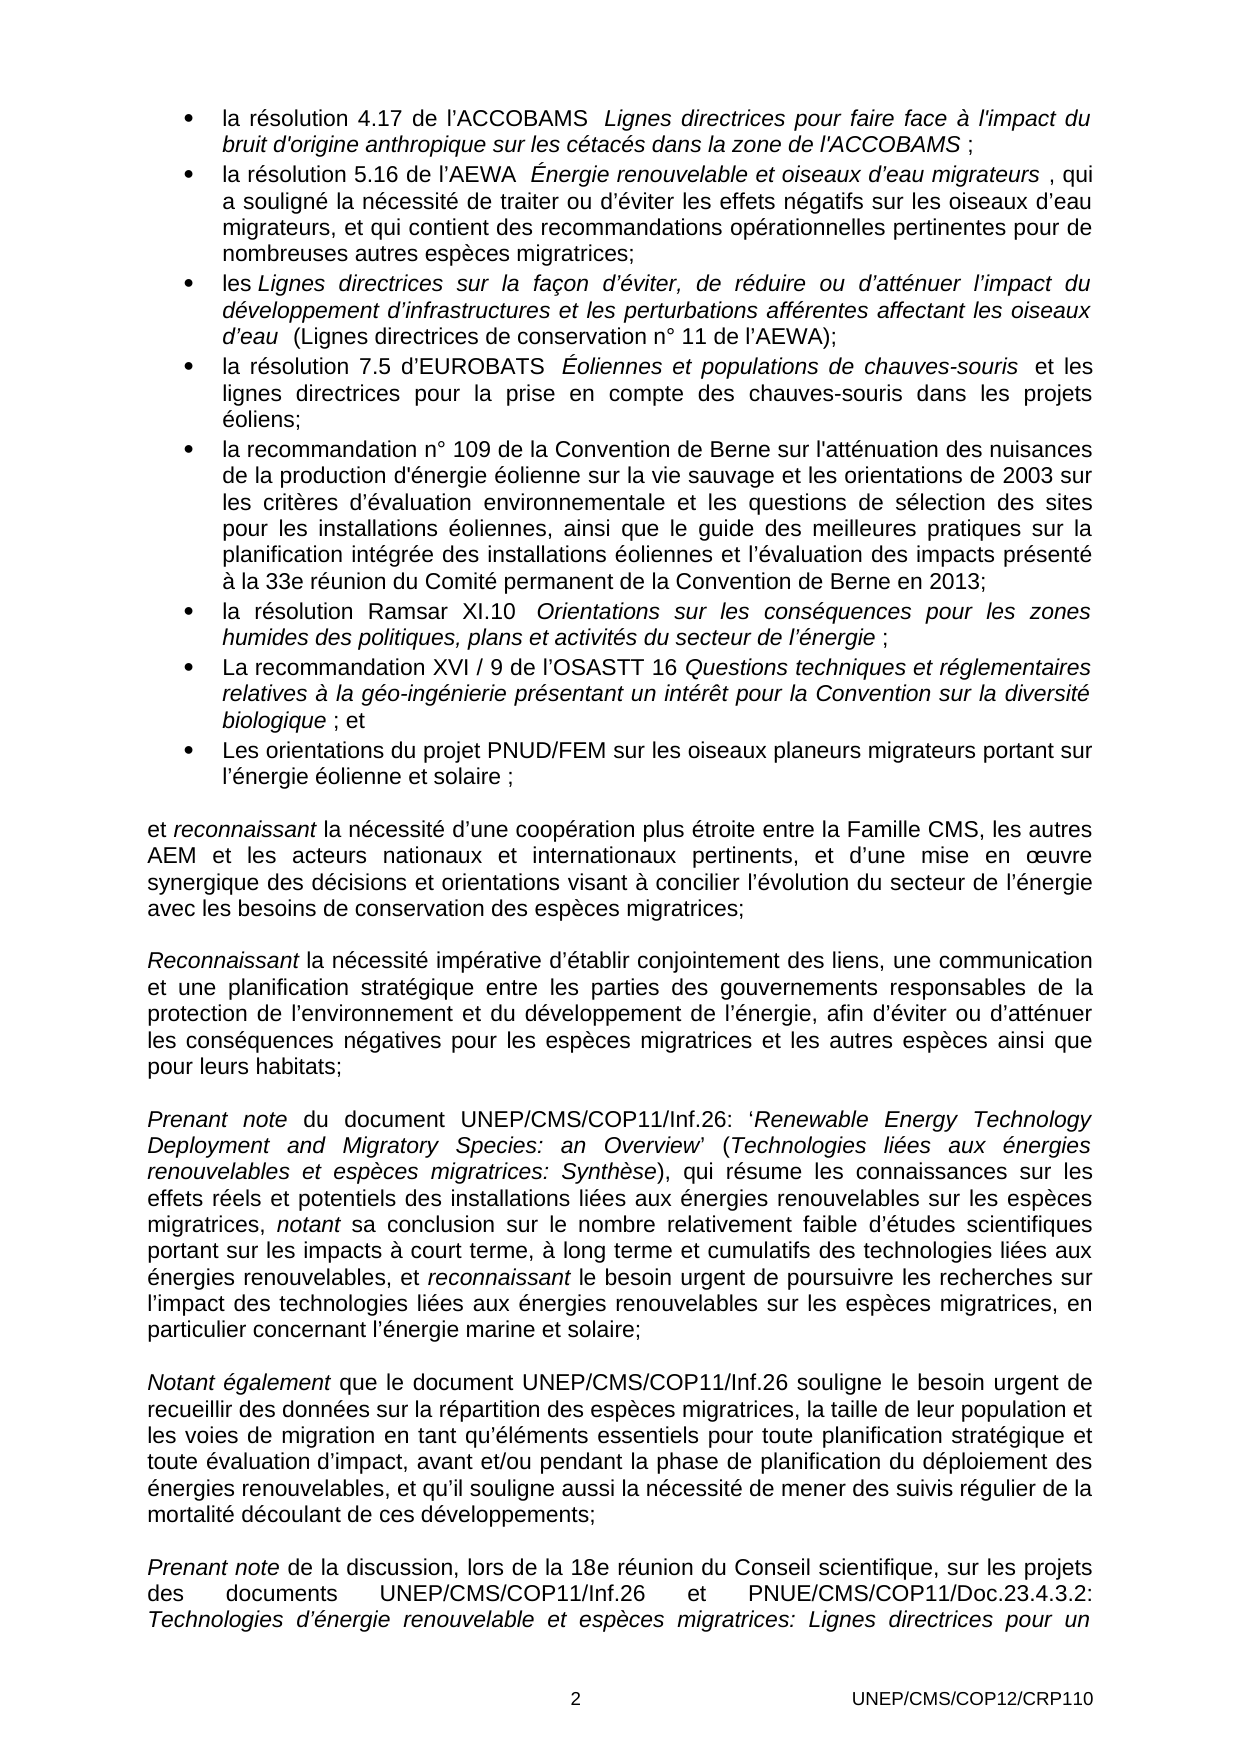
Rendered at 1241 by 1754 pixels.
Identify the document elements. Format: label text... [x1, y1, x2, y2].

text Prenant note du document UNEP/CMS/COP11/Inf.26: ‘Renewable Energy Technology Deployment and Migratory Species: an Overview’ (Technologies liées aux énergies renouvelables et espèces migratrices: Synthèse), qui résume les connaissances sur les effets réels et potentiels des installations liées aux énergies renouvelables sur les espèces migratrices, notant sa conclusion sur le nombre relativement faible d’études scientifiques portant sur les impacts à court terme, à long terme et cumulatifs des technologies liées aux énergies renouvelables, et reconnaissant le besoin urgent de poursuivre les recherches sur l’impact des technologies liées aux énergies renouvelables sur les espèces migratrices, en particulier concernant l’énergie marine et solaire; [147, 1106, 1093, 1343]
text la résolution 5.16 de l’AEWA Énergie renouvelable et oiseaux d’eau migrateurs , qui a souligné la nécessité de traiter ou d’éviter les effets négatifs sur les oiseaux d’eau migrateurs, et qui contient des recommandations opérationnelles pertinentes pour de nombreuses autres espèces migratrices; [184, 161, 1093, 267]
text la résolution Ramsar XI.10 Orientations sur les conséquences pour les zones humides des politiques, plans et activités du secteur de l’énergie ; [184, 598, 1093, 650]
text la recommandation n° 109 de la Convention de Berne sur l'atténuation des nuisances de la production d'énergie éolienne sur la vie sauvage et les orientations de 2003 sur les critères d’évaluation environnementale et les questions de sélection des sites pour les installations éoliennes, ainsi que le guide des meilleures pratiques sur la planification intégrée des installations éoliennes et l’évaluation des impacts présenté à la 33e réunion du Comité permanent de la Convention de Berne en 2013; [184, 436, 1093, 594]
text La recommandation XVI / 9 de l’OSASTT 16 Questions techniques et réglementaires relatives à la géo-ingénierie présentant un intérêt pour la Convention sur la diversité biologique ; et [184, 654, 1093, 733]
text les Lignes directrices sur la façon d’éviter, de réduire ou d’atténuer l’impact du développement d’infrastructures et les perturbations afférentes affectant les oiseaux d’eau (Lignes directrices de conservation n° 11 de l’AEWA); [184, 270, 1093, 349]
text Reconnaissant la nécessité impérative d’établir conjointement des liens, une communication et une planification stratégique entre les parties des gouvernements responsables de la protection de l’environnement et du développement de l’énergie, afin d’éviter ou d’atténuer les conséquences négatives pour les espèces migratrices et les autres espèces ainsi que pour leurs habitats; [147, 947, 1093, 1079]
text la résolution 4.17 de l’ACCOBAMS Lignes directrices pour faire face à l'impact du bruit d'origine anthropique sur les cétacés dans la zone de l'ACCOBAMS ; [184, 105, 1093, 158]
text et reconnaissant la nécessité d’une coopération plus étroite entre la Famille CMS, les autres AEM et les acteurs nationaux et internationaux pertinents, et d’une mise en œuvre synergique des décisions et orientations visant à concilier l’évolution du secteur de l’énergie avec les besoins de conservation des espèces migratrices; [147, 816, 1093, 921]
text la résolution 7.5 d’EUROBATS Éoliennes et populations de chauves-souris et les lignes directrices pour la prise en compte des chauves-souris dans les projets éoliens; [184, 353, 1093, 432]
text Les orientations du projet PNUD/FEM sur les oiseaux planeurs migrateurs portant sur l’énergie éolienne et solaire ; [184, 737, 1093, 789]
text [147, 1554, 1093, 1633]
text Notant également que le document UNEP/CMS/COP11/Inf.26 souligne le besoin urgent de recueillir des données sur la répartition des espèces migratrices, la taille de leur population et les voies de migration en tant qu’éléments essentiels pour toute planification stratégique et toute évaluation d’impact, avant et/ou pendant la phase de planification du déploiement des énergies renouvelables, et qu’il souligne aussi la nécessité de mener des suivis régulier de la mortalité découlant de ces développements; [147, 1369, 1093, 1527]
